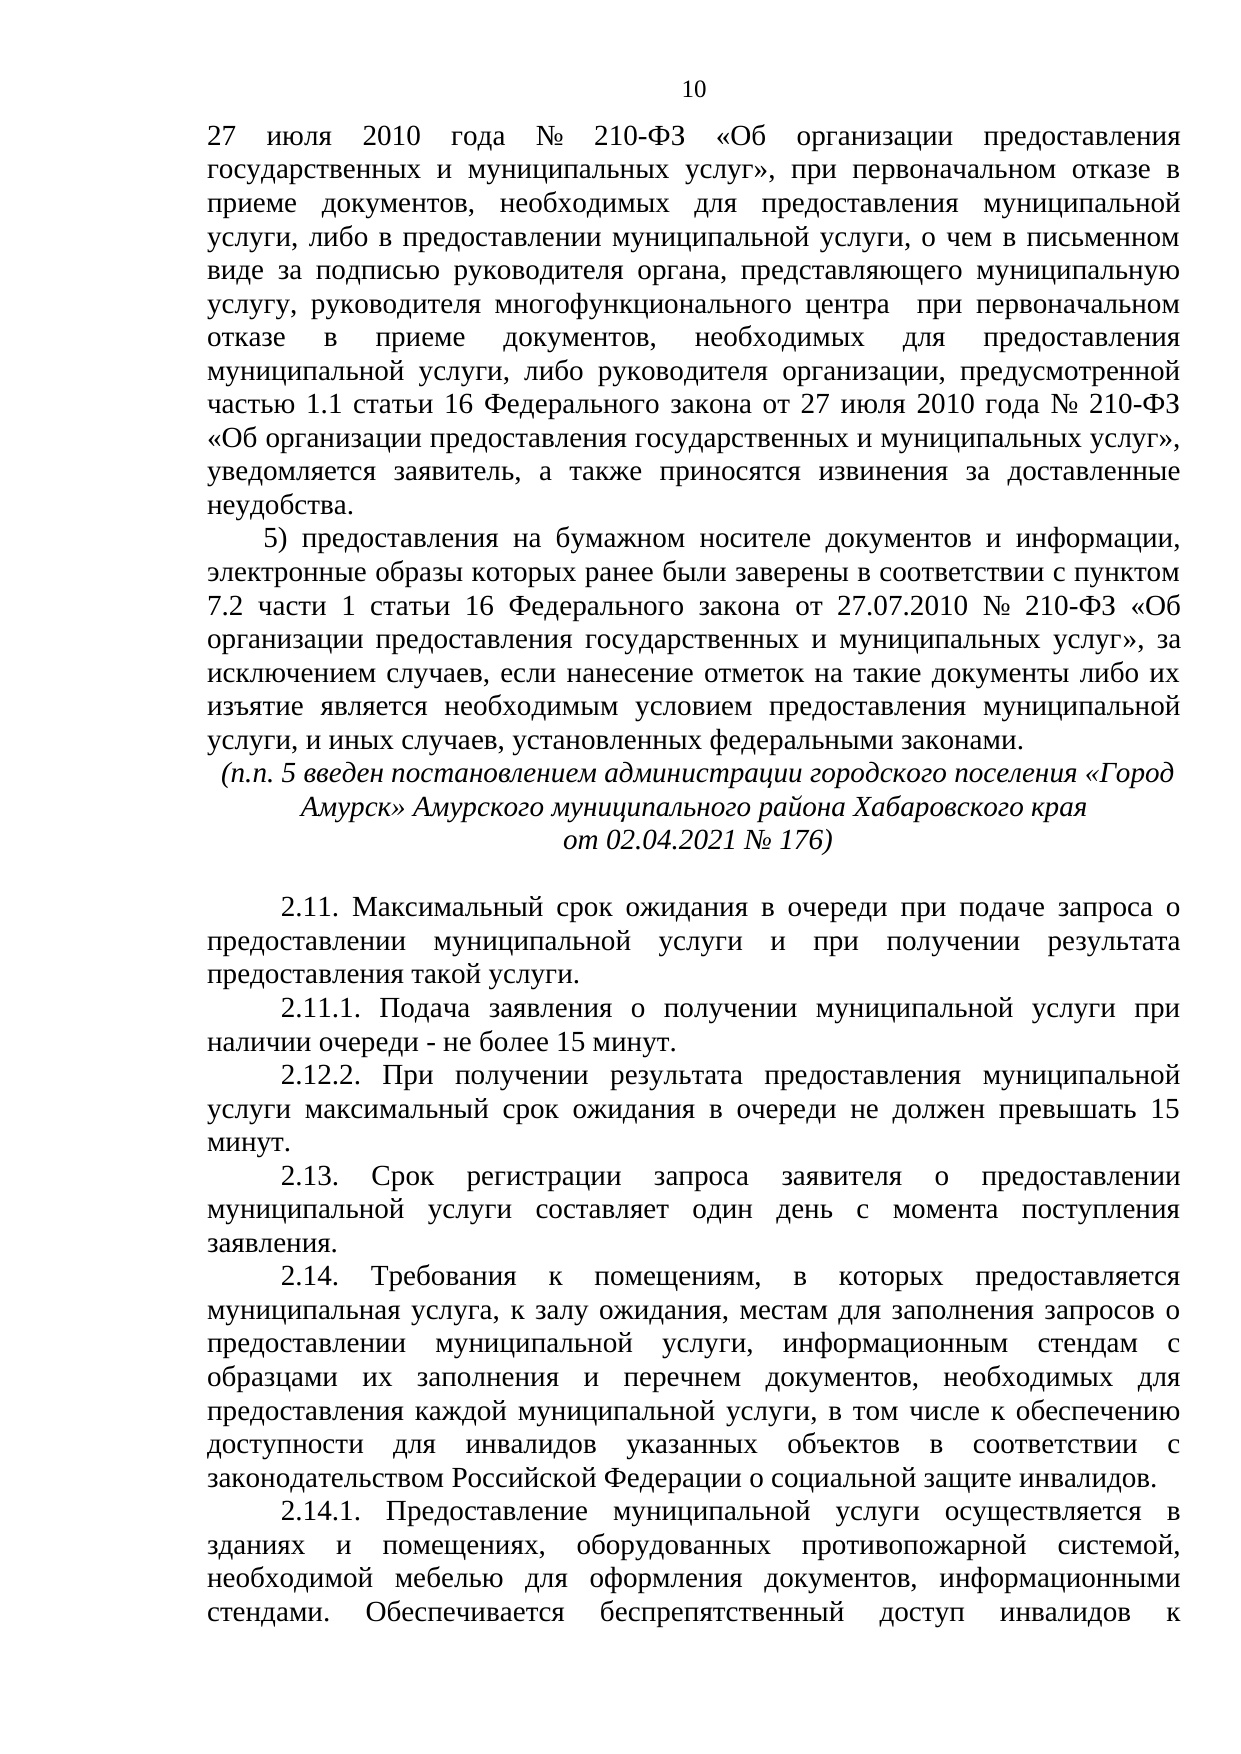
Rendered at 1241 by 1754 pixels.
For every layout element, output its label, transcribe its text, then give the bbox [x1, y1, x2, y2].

text 2.11.1. Подача заявления о получении муниципальной услуги при наличии очереди - не более 15 минут. [207, 990, 1181, 1057]
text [207, 118, 1181, 521]
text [207, 1493, 1181, 1627]
text (п.п. 5 введен постановлением администрации городского поселения «Город Амурск» Амурского муниципального района Хабаровского края [207, 755, 1181, 822]
text 5) предоставления на бумажном носителе документов и информации, электронные образы которых ранее были заверены в соответствии с пунктом 7.2 части 1 статьи 16 Федерального закона от 27.07.2010 № 210-ФЗ «Об организации предоставления государственных и муниципальных услуг», за исключением случаев, если нанесение отметок на такие документы либо их изъятие является необходимым условием предоставления муниципальной услуги, и иных случаев, установленных федеральными законами. [207, 521, 1181, 755]
text 2.13. Срок регистрации запроса заявителя о предоставлении муниципальной услуги составляет один день с момента поступления заявления. [207, 1158, 1181, 1258]
text 2.12.2. При получении результата предоставления муниципальной услуги максимальный срок ожидания в очереди не должен превышать 15 минут. [207, 1057, 1181, 1158]
text от 02.04.2021 № 176) [207, 822, 1181, 856]
text 2.11. Максимальный срок ожидания в очереди при подаче запроса о предоставлении муниципальной услуги и при получении результата предоставления такой услуги. [207, 889, 1181, 990]
text 2.14. Требования к помещениям, в которых предоставляется муниципальная услуга, к залу ожидания, местам для заполнения запросов о предоставлении муниципальной услуги, информационным стендам с образцами их заполнения и перечнем документов, необходимых для предоставления каждой муниципальной услуги, в том числе к обеспечению доступности для инвалидов указанных объектов в соответствии с законодательством Российской Федерации о социальной защите инвалидов. [207, 1258, 1181, 1493]
